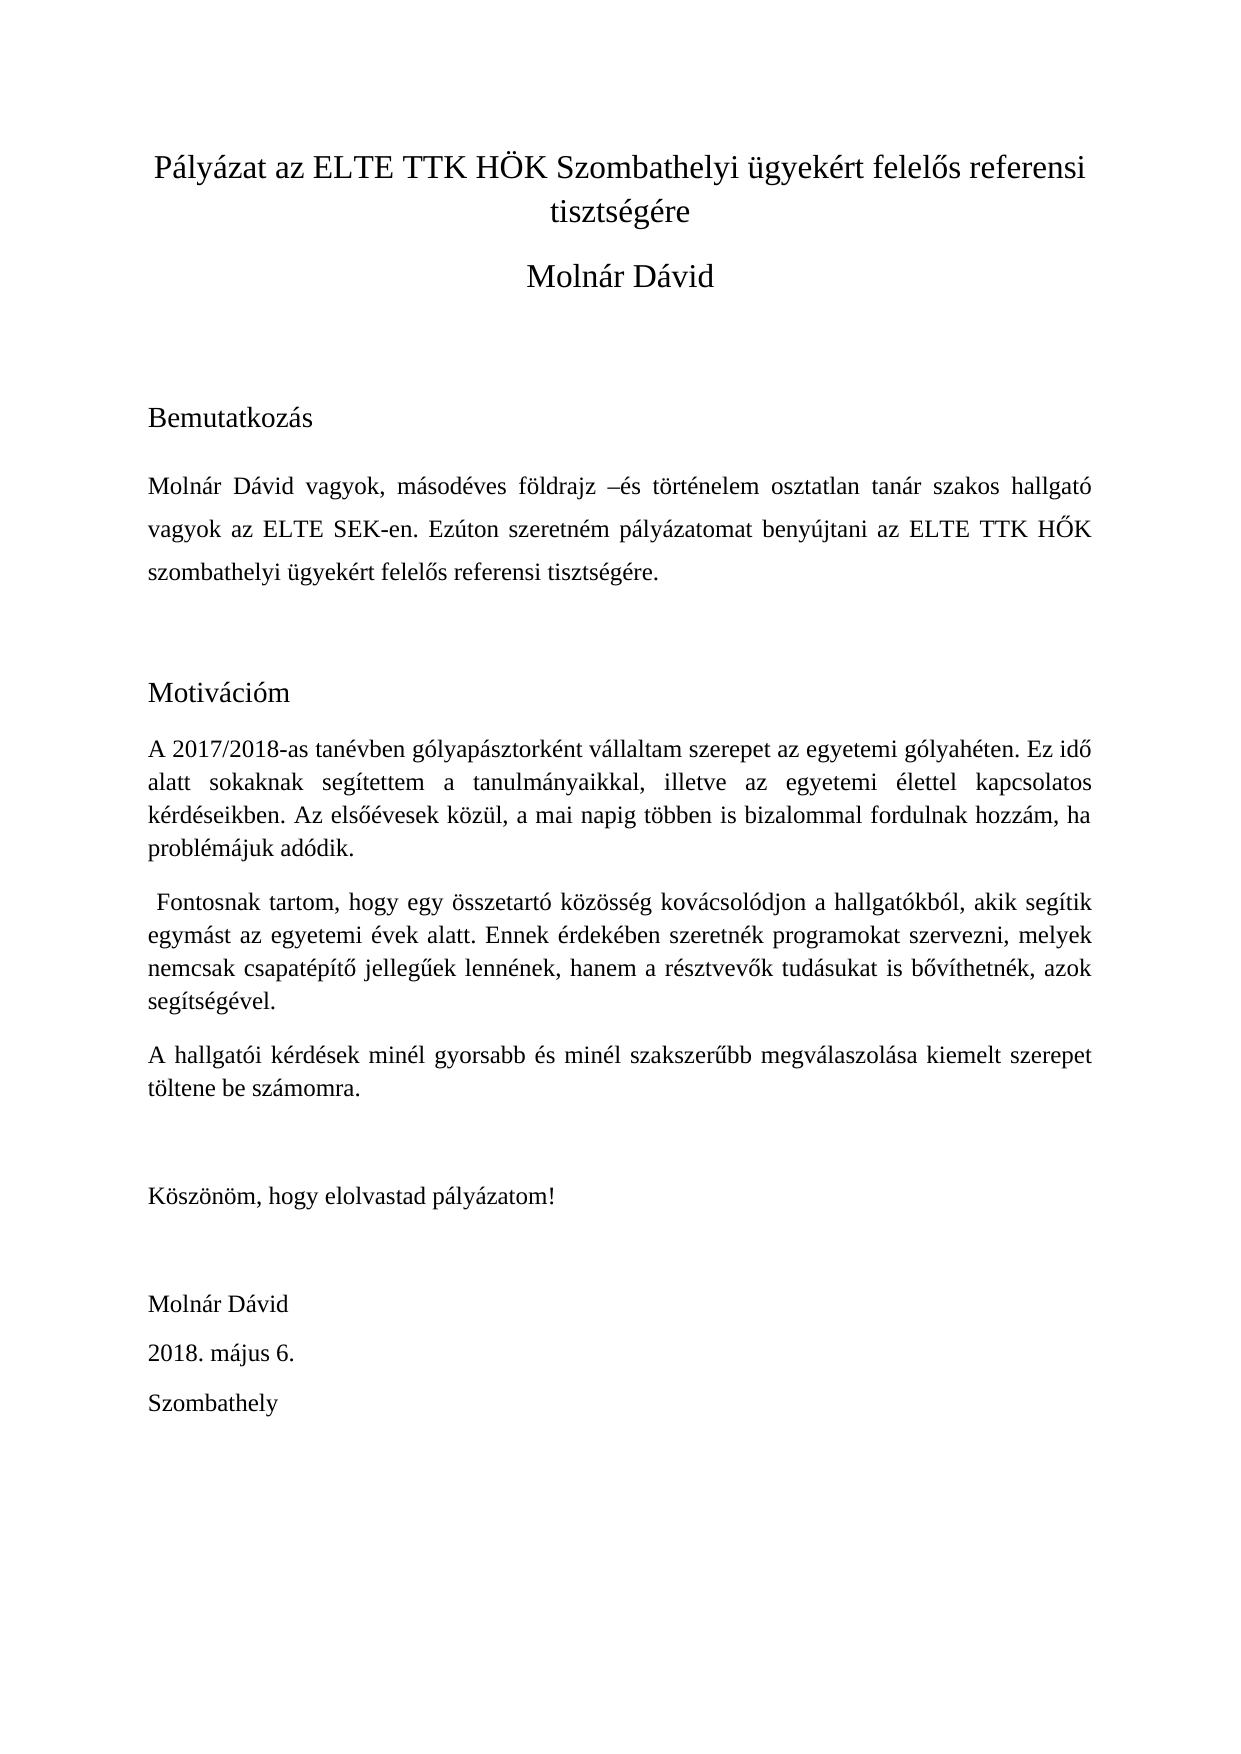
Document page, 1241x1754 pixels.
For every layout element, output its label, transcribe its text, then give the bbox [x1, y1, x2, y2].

text Bemutatkozás [148, 400, 1093, 433]
text A 2017/2018-as tanévben gólyapásztorként vállaltam szerepet az egyetemi gólyahéten. Ez idő alatt sokaknak segítettem a tanulmányaikkal, illetve az egyetemi élettel kapcsolatos kérdéseikben. Az elsőévesek közül, a mai napig többen is bizalommal fordulnak hozzám, ha problémájuk adódik. [148, 734, 1093, 862]
text Molnár Dávid [148, 1289, 1093, 1317]
text Szombathely [148, 1388, 1093, 1417]
text A hallgatói kérdések minél gyorsabb és minél szakszerűbb megválaszolása kiemelt szerepet töltene be számomra. [148, 1040, 1093, 1102]
text Pályázat az ELTE TTK HÖK Szombathelyi ügyekért felelős referensi tisztségére [148, 148, 1093, 230]
text Köszönöm, hogy elolvastad pályázatom! [148, 1181, 1093, 1210]
text 2018. május 6. [148, 1338, 1093, 1367]
text Molnár Dávid [148, 257, 1093, 295]
text Molnár Dávid vagyok, másodéves földrajz –és történelem osztatlan tanár szakos hallgató vagyok az ELTE SEK-en. Ezúton szeretném pályázatomat benyújtani az ELTE TTK HŐK szombathelyi ügyekért felelős referensi tisztségére. [148, 471, 1093, 586]
text Fontosnak tartom, hogy egy összetartó közösség kovácsolódjon a hallgatókból, akik segítik egymást az egyetemi évek alatt. Ennek érdekében szeretnék programokat szervezni, melyek nemcsak csapatépítő jellegűek lennének, hanem a résztvevők tudásukat is bővíthetnék, azok segítségével. [148, 887, 1093, 1015]
text Motivációm [148, 675, 1093, 708]
